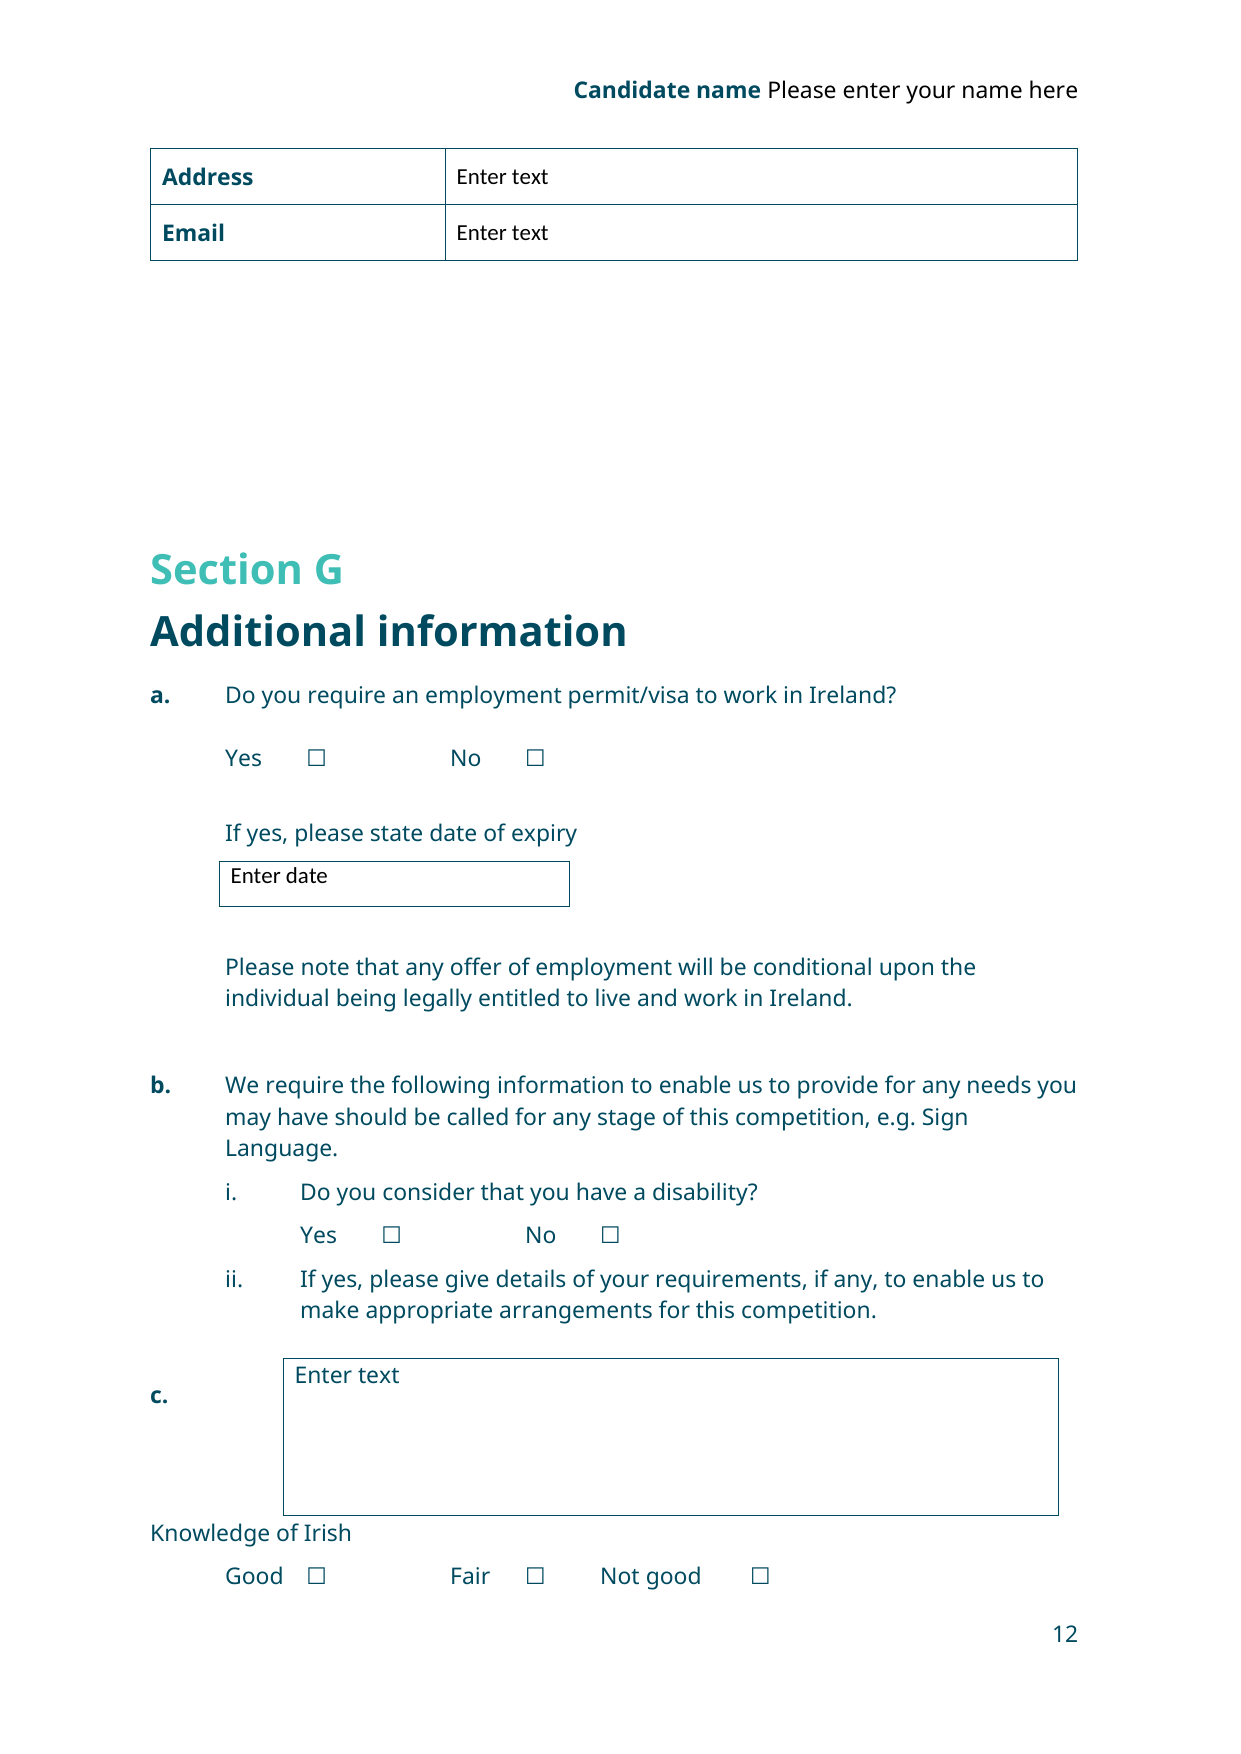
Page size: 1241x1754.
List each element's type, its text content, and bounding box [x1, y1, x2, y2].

table_cell Email [151, 205, 445, 259]
text If yes, please state date of expiry [150, 786, 1078, 848]
picture [527, 749, 544, 764]
picture [308, 749, 325, 764]
picture [602, 1226, 619, 1241]
text Good Fair Not good [150, 1560, 1078, 1591]
text b. We require the following information to enable us to provide for any needs you may have should be called for any stage of this competition, e.g. Sign Language. [150, 1069, 1078, 1163]
picture [383, 1226, 400, 1241]
text Please note that any offer of employment will be conditional upon the individual being legally entitled to live and work in Ireland. [225, 951, 1078, 1013]
text Yes No [150, 1219, 1078, 1251]
text c. Knowledge of Irish [150, 1379, 1078, 1548]
picture [527, 1567, 544, 1582]
text Section G Additional information [150, 540, 1078, 658]
text ii. If yes, please give details of your requirements, if any, to enable us to make appropriate arrangements for this competition. [225, 1263, 1078, 1326]
picture [752, 1567, 769, 1582]
picture [308, 1567, 325, 1582]
table_cell Address [151, 149, 445, 204]
text i. Do you consider that you have a disability? [150, 1176, 1078, 1207]
text a. Do you require an employment permit/visa to work in Ireland? Yes No [150, 679, 1078, 773]
